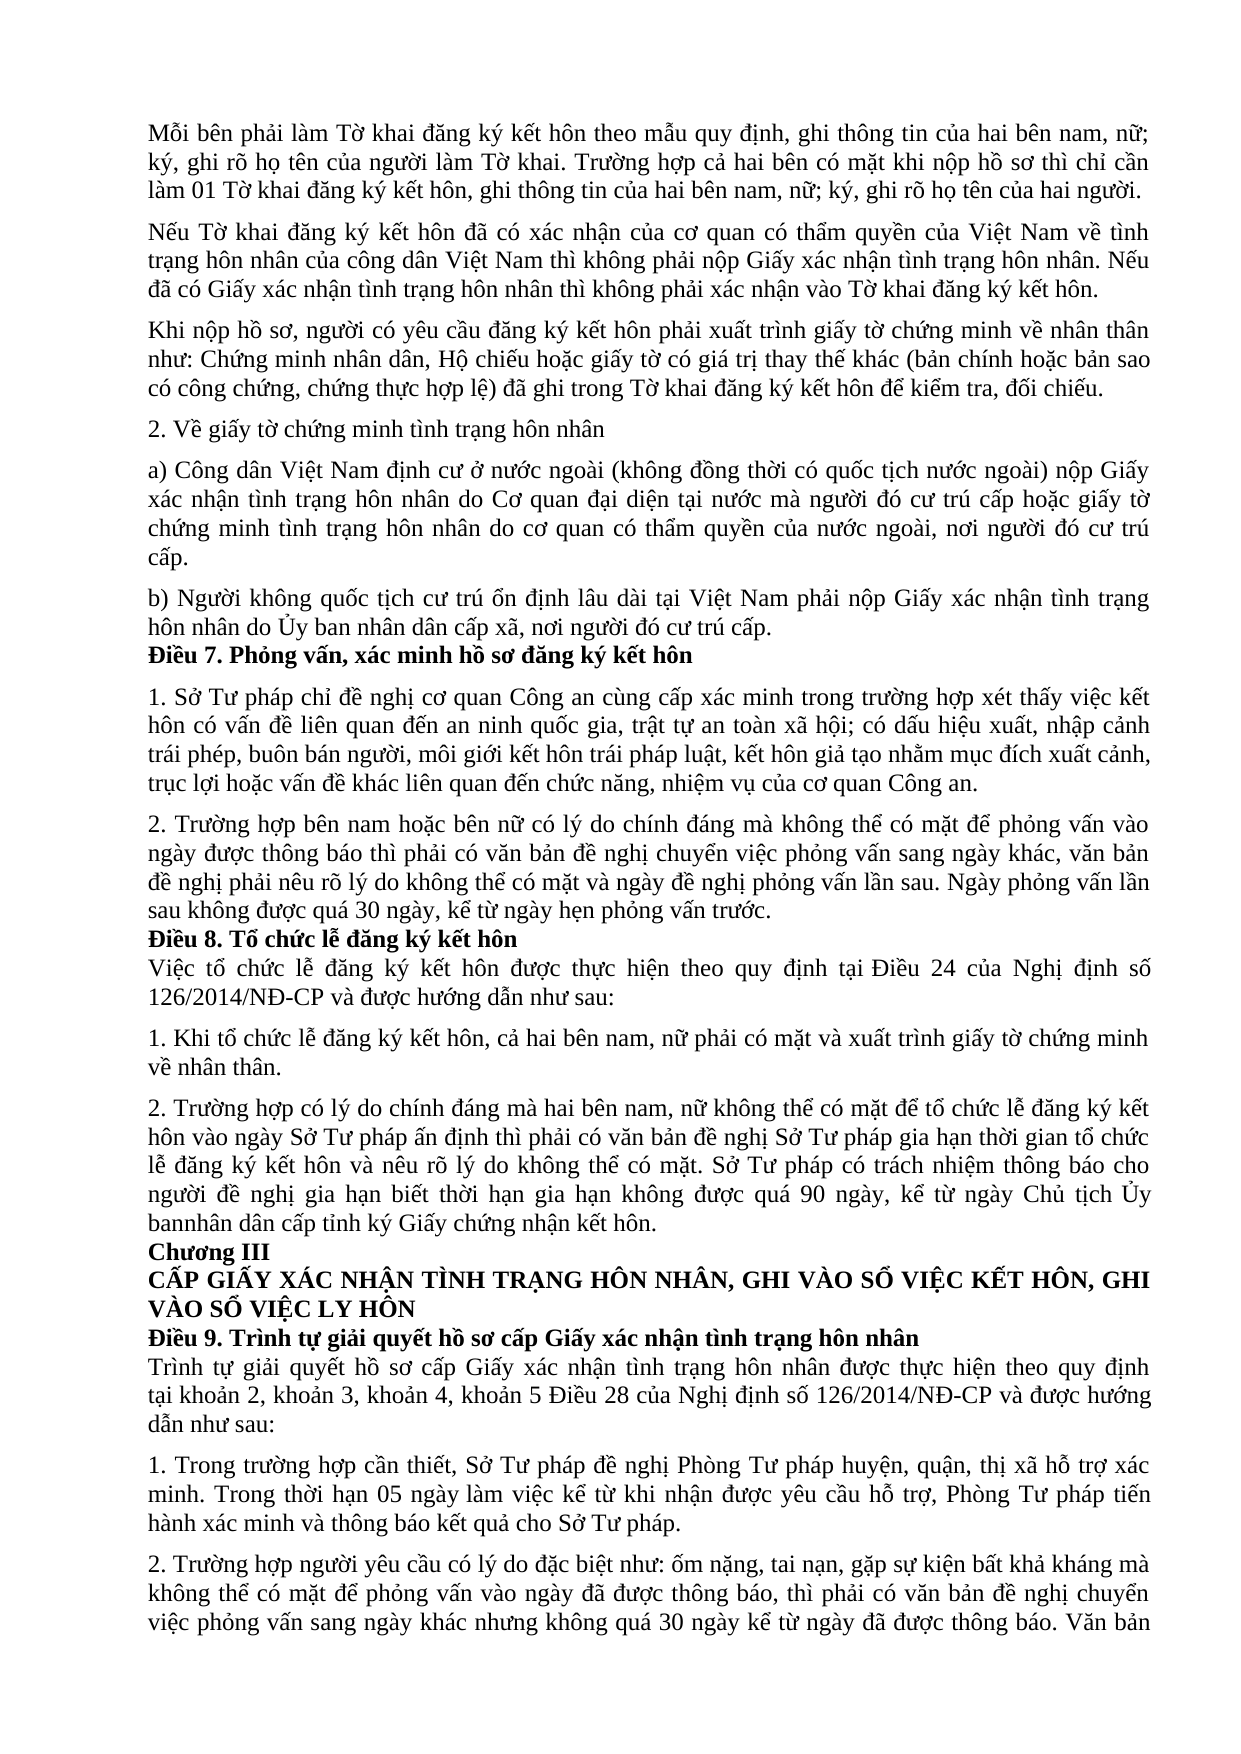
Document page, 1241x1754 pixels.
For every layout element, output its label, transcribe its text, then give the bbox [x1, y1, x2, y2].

text 2. Trường hợp bên nam hoặc bên nữ có lý do chính đáng mà không thể có mặt để phỏng vấn vào ngày được thông báo thì phải có văn bản đề nghị chuyển việc phỏng vấn sang ngày khác, văn bản đề nghị phải nêu rõ lý do không thể có mặt và ngày đề nghị phỏng vấn lần sau. Ngày phỏng vấn lần sau không được quá 30 ngày, kể từ ngày hẹn phỏng vấn trước. [148, 809, 1152, 924]
text b) Người không quốc tịch cư trú ổn định lâu dài tại Việt Nam phải nộp Giấy xác nhận tình trạng hôn nhân do Ủy ban nhân dân cấp xã, nơi người đó cư trú cấp. [148, 583, 1152, 641]
text Chương III [148, 1237, 1152, 1266]
text Việc tổ chức lễ đăng ký kết hôn được thực hiện theo quy định tại Điều 24 của Nghị định số 126/2014/NĐ-CP và được hướng dẫn như sau: [148, 953, 1152, 1011]
text 2. Trường hợp có lý do chính đáng mà hai bên nam, nữ không thể có mặt để tổ chức lễ đăng ký kết hôn vào ngày Sở Tư pháp ấn định thì phải có văn bản đề nghị Sở Tư pháp gia hạn thời gian tổ chức lễ đăng ký kết hôn và nêu rõ lý do không thể có mặt. Sở Tư pháp có trách nhiệm thông báo cho người đề nghị gia hạn biết thời hạn gia hạn không được quá 90 ngày, kể từ ngày Chủ tịch Ủy bannhân dân cấp tỉnh ký Giấy chứng nhận kết hôn. [148, 1093, 1152, 1237]
text Điều 8. Tổ chức lễ đăng ký kết hôn [148, 924, 1152, 953]
text a) Công dân Việt Nam định cư ở nước ngoài (không đồng thời có quốc tịch nước ngoài) nộp Giấy xác nhận tình trạng hôn nhân do Cơ quan đại diện tại nước mà người đó cư trú cấp hoặc giấy tờ chứng minh tình trạng hôn nhân do cơ quan có thẩm quyền của nước ngoài, nơi người đó cư trú cấp. [148, 456, 1152, 571]
text Điều 9. Trình tự giải quyết hồ sơ cấp Giấy xác nhận tình trạng hôn nhân [148, 1323, 1152, 1352]
text CẤP GIẤY XÁC NHẬN TÌNH TRẠNG HÔN NHÂN, GHI VÀO SỔ VIỆC KẾT HÔN, GHI VÀO SỔ VIỆC LY HÔN [148, 1266, 1152, 1323]
text Trình tự giải quyết hồ sơ cấp Giấy xác nhận tình trạng hôn nhân được thực hiện theo quy định tại khoản 2, khoản 3, khoản 4, khoản 5 Điều 28 của Nghị định số 126/2014/NĐ-CP và được hướng dẫn như sau: [148, 1352, 1152, 1438]
text Khi nộp hồ sơ, người có yêu cầu đăng ký kết hôn phải xuất trình giấy tờ chứng minh về nhân thân như: Chứng minh nhân dân, Hộ chiếu hoặc giấy tờ có giá trị thay thế khác (bản chính hoặc bản sao có công chứng, chứng thực hợp lệ) đã ghi trong Tờ khai đăng ký kết hôn để kiểm tra, đối chiếu. [148, 316, 1152, 402]
text 2. Về giấy tờ chứng minh tình trạng hôn nhân [148, 414, 1152, 443]
text 1. Sở Tư pháp chỉ đề nghị cơ quan Công an cùng cấp xác minh trong trường hợp xét thấy việc kết hôn có vấn đề liên quan đến an ninh quốc gia, trật tự an toàn xã hội; có dấu hiệu xuất, nhập cảnh trái phép, buôn bán người, môi giới kết hôn trái pháp luật, kết hôn giả tạo nhằm mục đích xuất cảnh, trục lợi hoặc vấn đề khác liên quan đến chức năng, nhiệm vụ của cơ quan Công an. [148, 682, 1152, 797]
text Điều 7. Phỏng vấn, xác minh hồ sơ đăng ký kết hôn [148, 641, 1152, 669]
text Nếu Tờ khai đăng ký kết hôn đã có xác nhận của cơ quan có thẩm quyền của Việt Nam về tình trạng hôn nhân của công dân Việt Nam thì không phải nộp Giấy xác nhận tình trạng hôn nhân. Nếu đã có Giấy xác nhận tình trạng hôn nhân thì không phải xác nhận vào Tờ khai đăng ký kết hôn. [148, 217, 1152, 303]
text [148, 1549, 1152, 1636]
text Mỗi bên phải làm Tờ khai đăng ký kết hôn theo mẫu quy định, ghi thông tin của hai bên nam, nữ; ký, ghi rõ họ tên của người làm Tờ khai. Trường hợp cả hai bên có mặt khi nộp hồ sơ thì chỉ cần làm 01 Tờ khai đăng ký kết hôn, ghi thông tin của hai bên nam, nữ; ký, ghi rõ họ tên của hai người. [148, 118, 1152, 204]
text 1. Trong trường hợp cần thiết, Sở Tư pháp đề nghị Phòng Tư pháp huyện, quận, thị xã hỗ trợ xác minh. Trong thời hạn 05 ngày làm việc kể từ khi nhận được yêu cầu hỗ trợ, Phòng Tư pháp tiến hành xác minh và thông báo kết quả cho Sở Tư pháp. [148, 1451, 1152, 1537]
text 1. Khi tổ chức lễ đăng ký kết hôn, cả hai bên nam, nữ phải có mặt và xuất trình giấy tờ chứng minh về nhân thân. [148, 1023, 1152, 1081]
